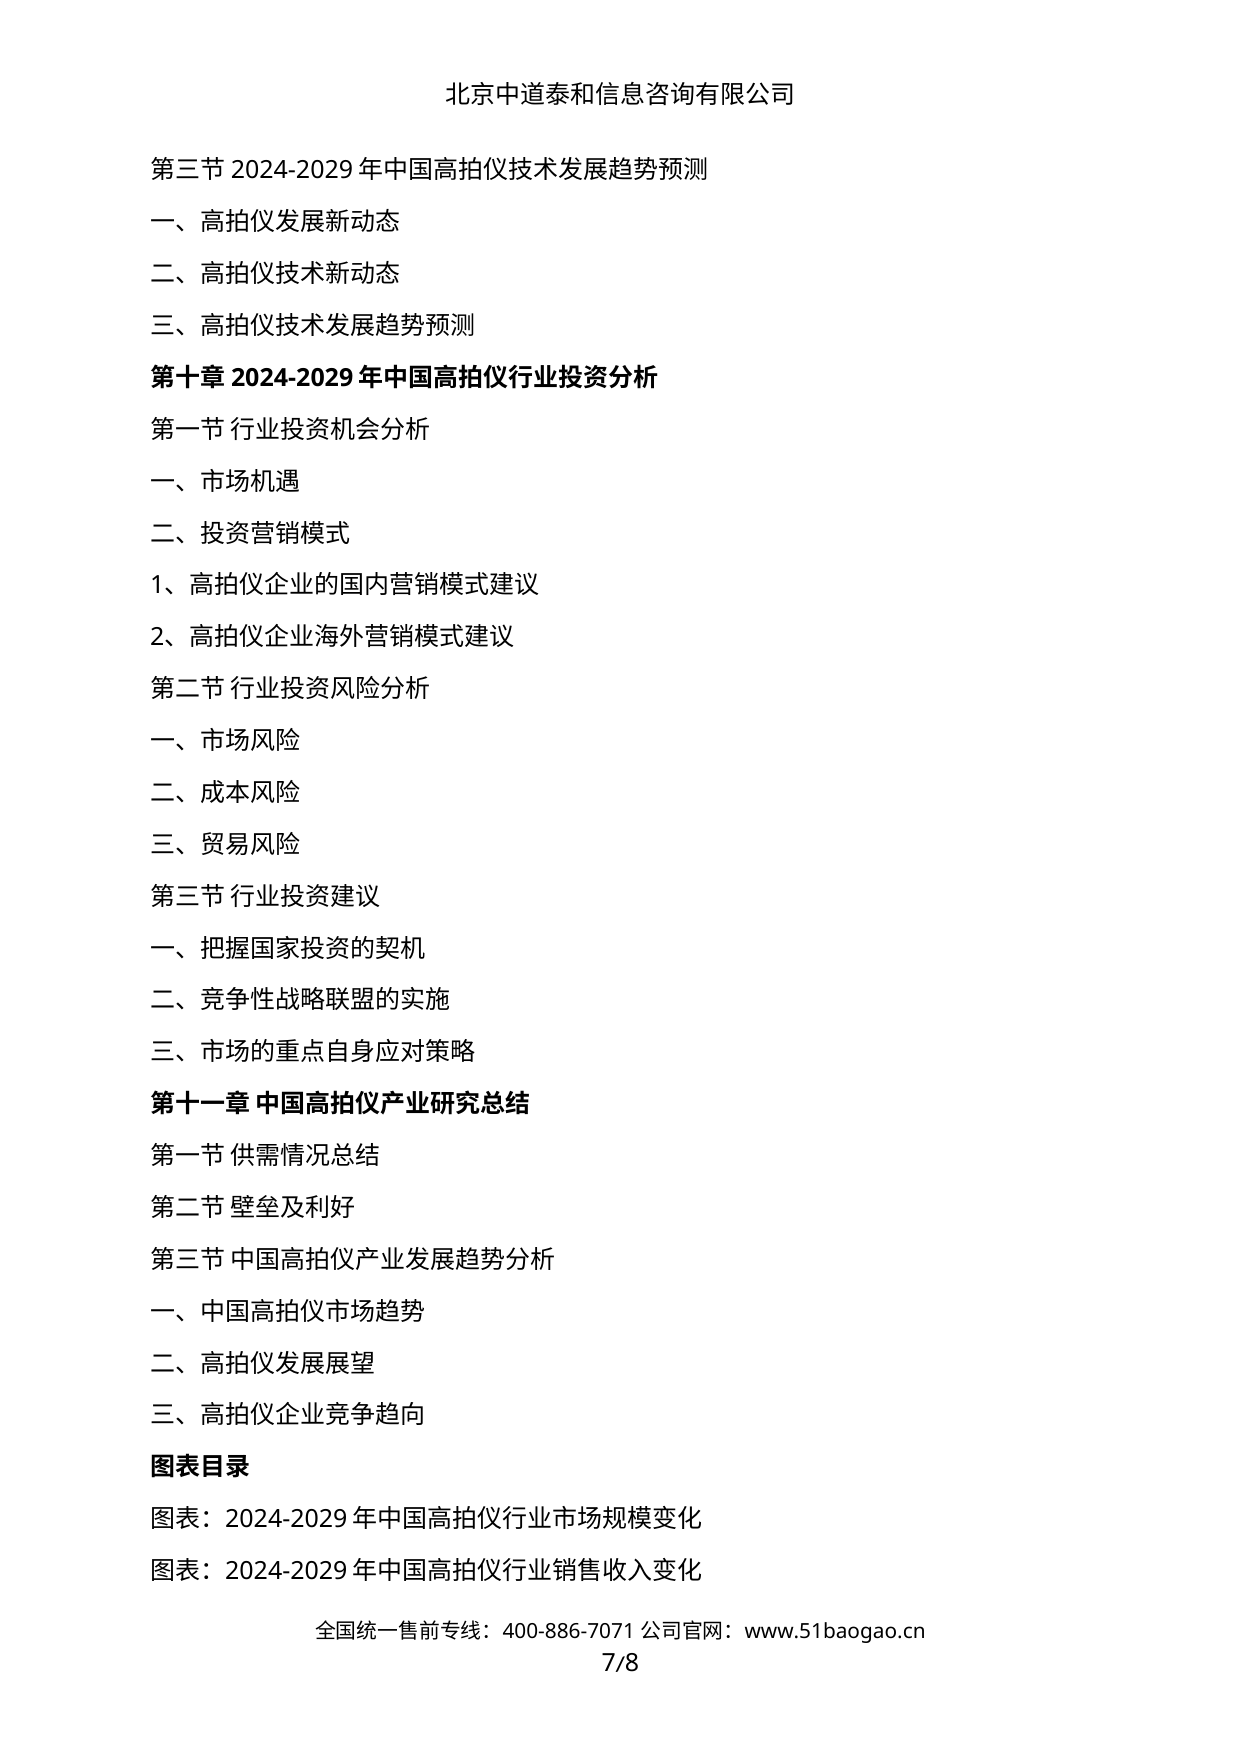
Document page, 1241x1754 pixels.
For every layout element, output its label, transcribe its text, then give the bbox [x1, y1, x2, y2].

text 图表：2024-2029年中国高拍仪行业市场规模变化 [150, 1499, 1090, 1535]
text 三、市场的重点自身应对策略 [150, 1032, 1090, 1068]
text 图表：2024-2029年中国高拍仪行业销售收入变化 [150, 1551, 1090, 1587]
text 二、高拍仪技术新动态 [150, 254, 1090, 290]
text 第三节 中国高拍仪产业发展趋势分析 [150, 1239, 1090, 1276]
text 一、高拍仪发展新动态 [150, 202, 1090, 238]
text 二、竞争性战略联盟的实施 [150, 980, 1090, 1016]
text 第三节 行业投资建议 [150, 876, 1090, 912]
text 一、市场风险 [150, 721, 1090, 757]
text 一、市场机遇 [150, 461, 1090, 497]
text 一、中国高拍仪市场趋势 [150, 1291, 1090, 1327]
text 第一节 行业投资机会分析 [150, 409, 1090, 446]
text 2、高拍仪企业海外营销模式建议 [150, 617, 1090, 653]
text 图表目录 [150, 1447, 1090, 1483]
text 第二节 壁垒及利好 [150, 1187, 1090, 1224]
text 1、高拍仪企业的国内营销模式建议 [150, 565, 1090, 601]
text 二、投资营销模式 [150, 513, 1090, 549]
text 第一节 供需情况总结 [150, 1136, 1090, 1172]
text 三、高拍仪技术发展趋势预测 [150, 306, 1090, 342]
text 二、成本风险 [150, 772, 1090, 809]
text 第三节 2024-2029年中国高拍仪技术发展趋势预测 [150, 150, 1090, 186]
text 一、把握国家投资的契机 [150, 928, 1090, 964]
text 二、高拍仪发展展望 [150, 1343, 1090, 1379]
text 三、高拍仪企业竞争趋向 [150, 1395, 1090, 1431]
text 三、贸易风险 [150, 824, 1090, 861]
text 第十章 2024-2029年中国高拍仪行业投资分析 [150, 357, 1090, 394]
text 第十一章 中国高拍仪产业研究总结 [150, 1084, 1090, 1120]
text 第二节 行业投资风险分析 [150, 669, 1090, 705]
